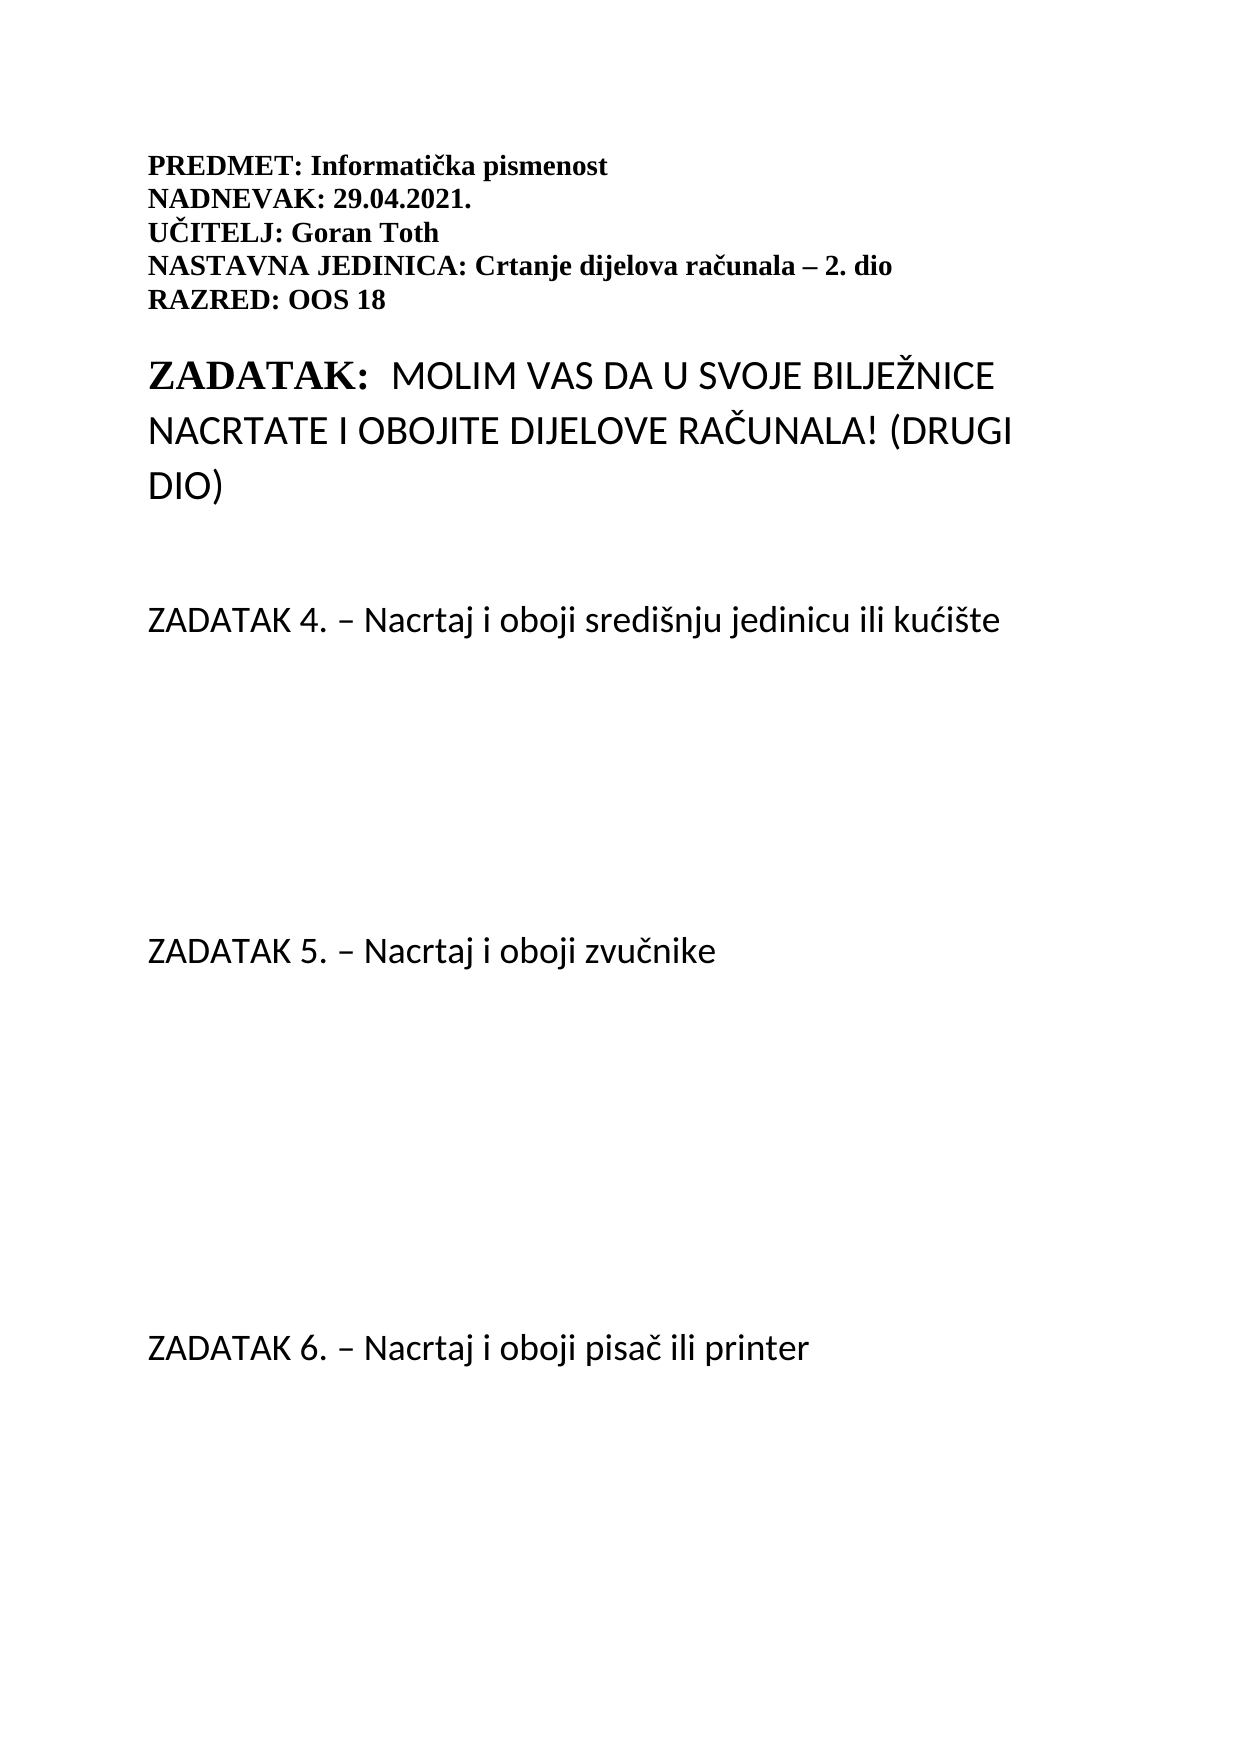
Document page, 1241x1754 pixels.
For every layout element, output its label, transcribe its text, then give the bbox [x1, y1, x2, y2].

text ZADATAK 5. – Nacrtaj i oboji zvučnike [148, 927, 1093, 973]
text ZADATAK 4. – Nacrtaj i oboji središnju jedinicu ili kućište [148, 596, 1093, 642]
text PREDMET: Informatička pismenost [148, 148, 1093, 181]
text ZADATAK 6. – Nacrtaj i oboji pisač ili printer [148, 1324, 1093, 1370]
text NADNEVAK: 29.04.2021. [148, 181, 1093, 215]
text RAZRED: OOS 18 [148, 282, 1093, 315]
text UČITELJ: Goran Toth [148, 215, 1093, 248]
text NASTAVNA JEDINICA: Crtanje dijelova računala – 2. dio [148, 248, 1093, 282]
text ZADATAK: MOLIM VAS DA U SVOJE BILJEŽNICE NACRTATE I OBOJITE DIJELOVE RAČUNALA! (DRUGI DIO) [148, 349, 1093, 509]
